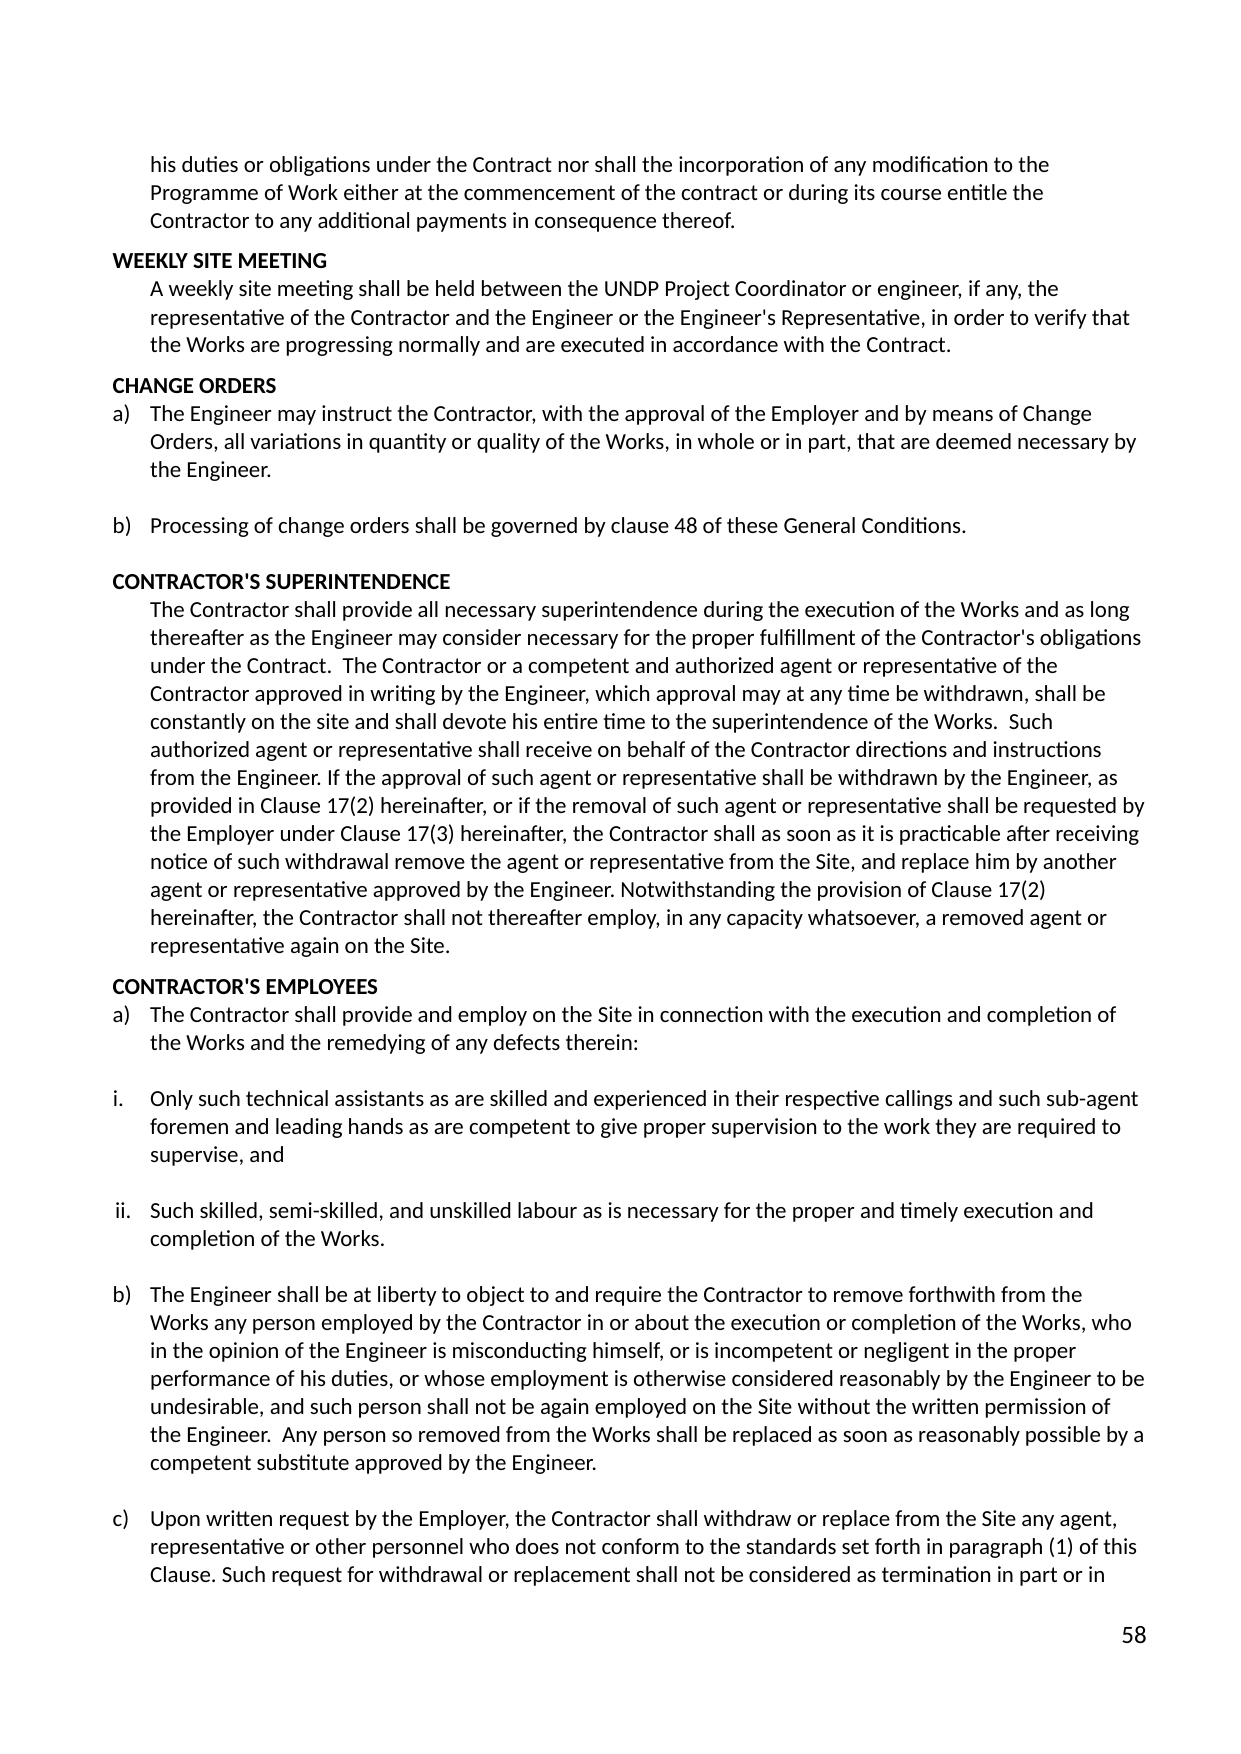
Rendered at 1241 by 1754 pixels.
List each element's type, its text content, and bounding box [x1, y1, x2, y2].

text WEEKLY SITE MEETING [112, 247, 1146, 274]
text CHANGE ORDERS [112, 371, 1146, 399]
list Only such technical assistants as are skilled and experienced in their respective callings and such sub-agent foremen and leading hands as are competent to give proper supervision to the work they are required to supervise, and [124, 1084, 1146, 1168]
text A weekly site meeting shall be held between the UNDP Project Coordinator or engineer, if any, the representative of the Contractor and the Engineer or the Engineer's Representative, in order to verify that the Works are progressing normally and are executed in accordance with the Contract. [150, 274, 1146, 359]
list The Engineer may instruct the Contractor, with the approval of the Employer and by means of Change Orders, all variations in quantity or quality of the Works, in whole or in part, that are deemed necessary by the Engineer. [112, 399, 1146, 483]
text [150, 150, 1146, 234]
text CONTRACTOR'S SUPERINTENDENCE [112, 567, 1146, 595]
list The Engineer shall be at liberty to object to and require the Contractor to remove forthwith from the Works any person employed by the Contractor in or about the execution or completion of the Works, who in the opinion of the Engineer is misconducting himself, or is incompetent or negligent in the proper performance of his duties, or whose employment is otherwise considered reasonably by the Engineer to be undesirable, and such person shall not be again employed on the Site without the written permission of the Engineer. Any person so removed from the Works shall be replaced as soon as reasonably possible by a competent substitute approved by the Engineer. [112, 1280, 1146, 1476]
list Such skilled, semi-skilled, and unskilled labour as is necessary for the proper and timely execution and completion of the Works. [131, 1196, 1146, 1252]
list Processing of change orders shall be governed by clause 48 of these General Conditions. [112, 511, 1146, 539]
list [112, 1504, 1146, 1588]
text The Contractor shall provide all necessary superintendence during the execution of the Works and as long thereafter as the Engineer may consider necessary for the proper fulfillment of the Contractor's obligations under the Contract. The Contractor or a competent and authorized agent or representative of the Contractor approved in writing by the Engineer, which approval may at any time be withdrawn, shall be constantly on the site and shall devote his entire time to the superintendence of the Works. Such authorized agent or representative shall receive on behalf of the Contractor directions and instructions from the Engineer. If the approval of such agent or representative shall be withdrawn by the Engineer, as provided in Clause 17(2) hereinafter, or if the removal of such agent or representative shall be requested by the Employer under Clause 17(3) hereinafter, the Contractor shall as soon as it is practicable after receiving notice of such withdrawal remove the agent or representative from the Site, and replace him by another agent or representative approved by the Engineer. Notwithstanding the provision of Clause 17(2) hereinafter, the Contractor shall not thereafter employ, in any capacity whatsoever, a removed agent or representative again on the Site. [150, 595, 1146, 959]
list The Contractor shall provide and employ on the Site in connection with the execution and completion of the Works and the remedying of any defects therein: [112, 1000, 1146, 1056]
text CONTRACTOR'S EMPLOYEES [112, 972, 1146, 1000]
